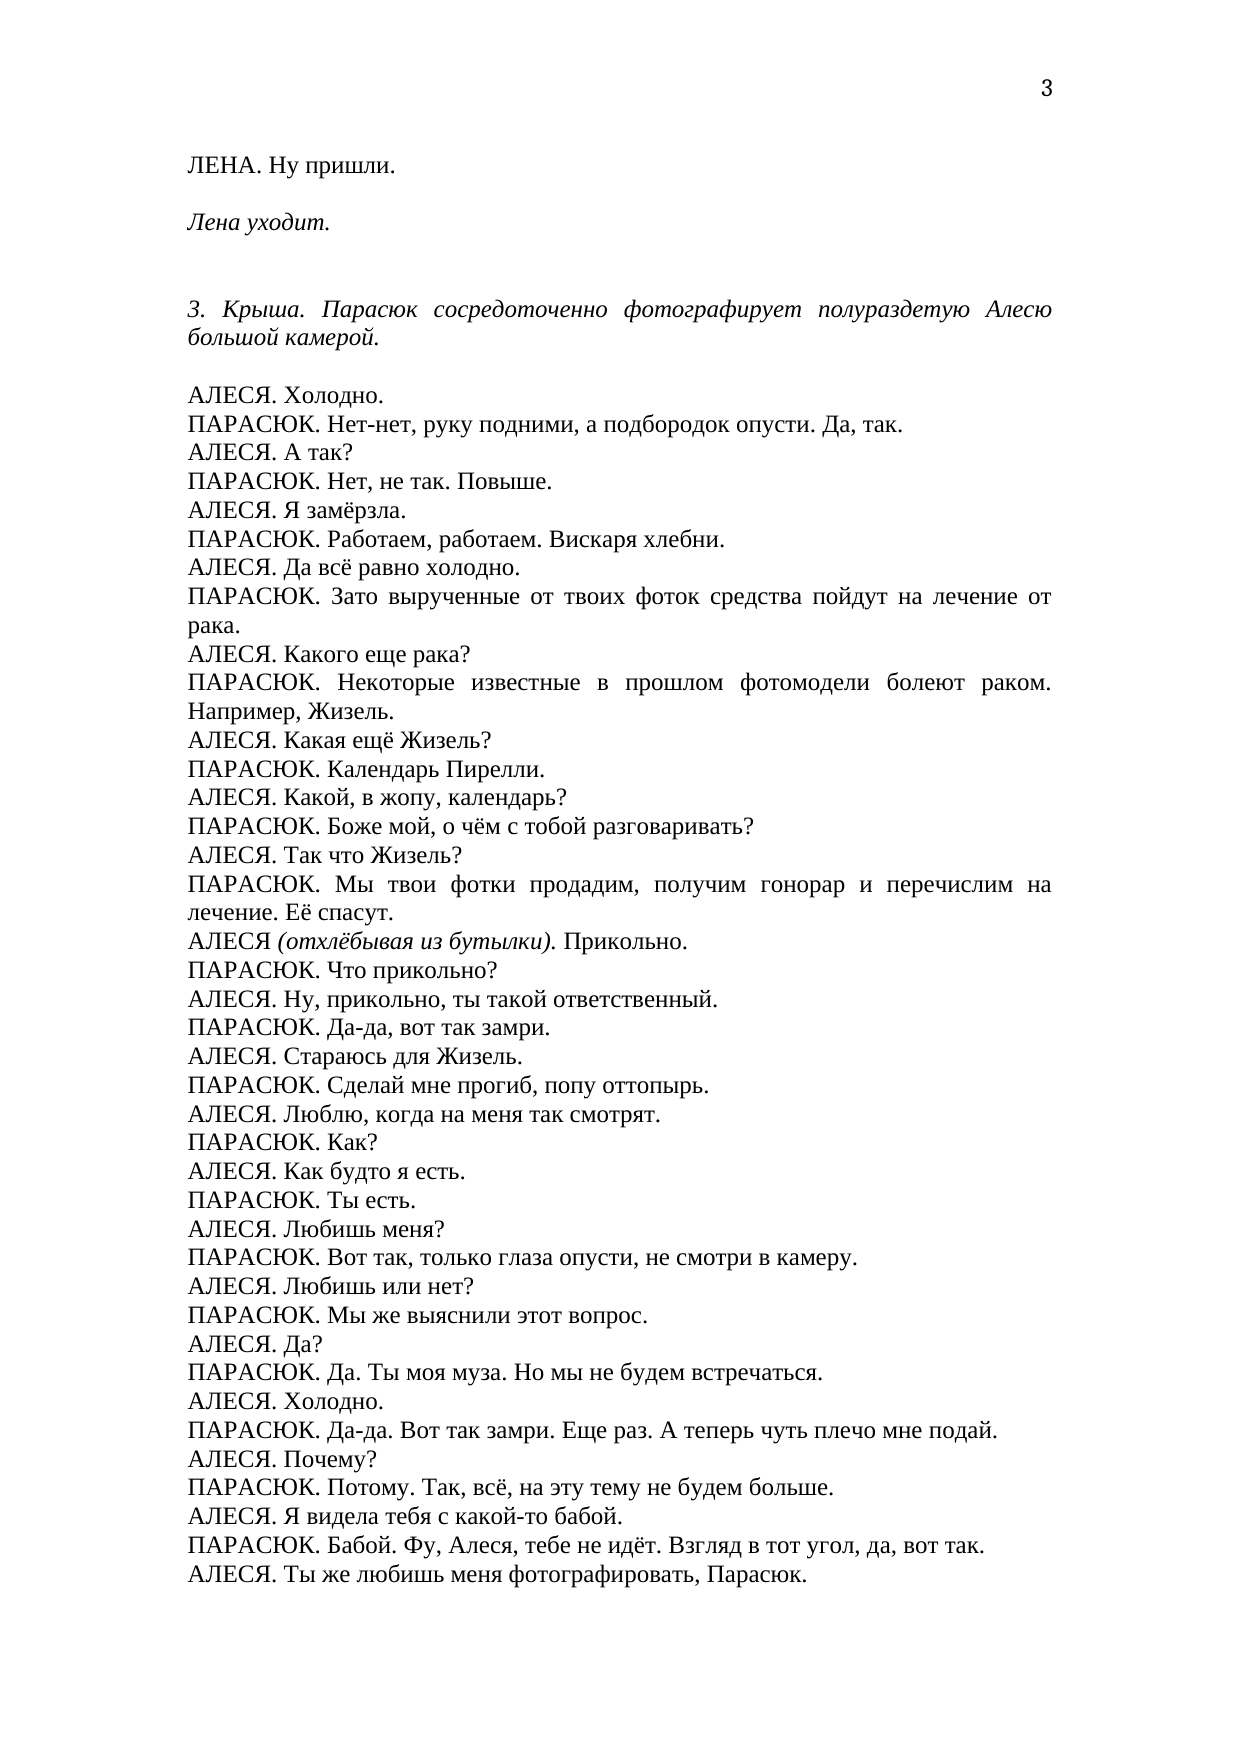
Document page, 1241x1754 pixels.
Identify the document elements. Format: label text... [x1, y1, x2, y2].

text ПАРАСЮК. Работаем, работаем. Вискаря хлебни. [187, 524, 1053, 552]
text ПАРАСЮК. Что прикольно? [187, 955, 1053, 984]
text 3. Крыша. Парасюк сосредоточенно фотографирует полураздетую Алесю большой камерой. [187, 294, 1053, 351]
text АЛЕСЯ. Ну, прикольно, ты такой ответственный. [187, 984, 1053, 1012]
text ПАРАСЮК. Сделай мне прогиб, попу оттопырь. [187, 1070, 1053, 1099]
text АЛЕСЯ. Так что Жизель? [187, 840, 1053, 869]
text АЛЕСЯ. Я видела тебя с какой-то бабой. [187, 1501, 1053, 1530]
text АЛЕСЯ. Ты же любишь меня фотографировать, Парасюк. [187, 1559, 1053, 1587]
text ПАРАСЮК. Вот так, только глаза опусти, не смотри в камеру. [187, 1242, 1053, 1271]
text АЛЕСЯ. Почему? [187, 1444, 1053, 1472]
text Лена уходит. [187, 207, 1053, 236]
text ПАРАСЮК. Зато вырученные от твоих фоток средства пойдут на лечение от рака. [187, 581, 1053, 639]
text АЛЕСЯ. А так? [187, 437, 1053, 466]
text ПАРАСЮК. Боже мой, о чём с тобой разговаривать? [187, 811, 1053, 840]
text ПАРАСЮК. Календарь Пирелли. [187, 754, 1053, 782]
text АЛЕСЯ. Как будто я есть. [187, 1156, 1053, 1185]
text ПАРАСЮК. Да. Ты моя муза. Но мы не будем встречаться. [187, 1357, 1053, 1386]
text АЛЕСЯ. Какого еще рака? [187, 639, 1053, 667]
text АЛЕСЯ. Да? [187, 1329, 1053, 1357]
text АЛЕСЯ. Холодно. [187, 1386, 1053, 1415]
text ПАРАСЮК. Да-да. Вот так замри. Еще раз. А теперь чуть плечо мне подай. [187, 1415, 1053, 1444]
text АЛЕСЯ. Холодно. [187, 380, 1053, 409]
text АЛЕСЯ (отхлёбывая из бутылки). Прикольно. [187, 926, 1053, 955]
text ПАРАСЮК. Нет-нет, руку подними, а подбородок опусти. Да, так. [187, 409, 1053, 437]
text ПАРАСЮК. Мы же выяснили этот вопрос. [187, 1300, 1053, 1329]
text АЛЕСЯ. Да всё равно холодно. [187, 552, 1053, 581]
text ПАРАСЮК. Потому. Так, всё, на эту тему не будем больше. [187, 1472, 1053, 1501]
text АЛЕСЯ. Какая ещё Жизель? [187, 725, 1053, 754]
text ПАРАСЮК. Мы твои фотки продадим, получим гонорар и перечислим на лечение. Её спасут. [187, 869, 1053, 926]
text ПАРАСЮК. Как? [187, 1127, 1053, 1156]
text ПАРАСЮК. Бабой. Фу, Алеся, тебе не идёт. Взгляд в тот угол, да, вот так. [187, 1530, 1053, 1559]
text ПАРАСЮК. Ты есть. [187, 1185, 1053, 1214]
text ПАРАСЮК. Нет, не так. Повыше. [187, 466, 1053, 495]
text АЛЕСЯ. Я замёрзла. [187, 495, 1053, 524]
text ПАРАСЮК. Да-да, вот так замри. [187, 1012, 1053, 1041]
text АЛЕСЯ. Любишь меня? [187, 1214, 1053, 1242]
text АЛЕСЯ. Стараюсь для Жизель. [187, 1041, 1053, 1070]
text АЛЕСЯ. Какой, в жопу, календарь? [187, 782, 1053, 811]
text АЛЕСЯ. Люблю, когда на меня так смотрят. [187, 1099, 1053, 1127]
text ПАРАСЮК. Некоторые известные в прошлом фотомодели болеют раком. Например, Жизель. [187, 667, 1053, 725]
text АЛЕСЯ. Любишь или нет? [187, 1271, 1053, 1300]
text ЛЕНА. Ну пришли. [187, 150, 1053, 179]
